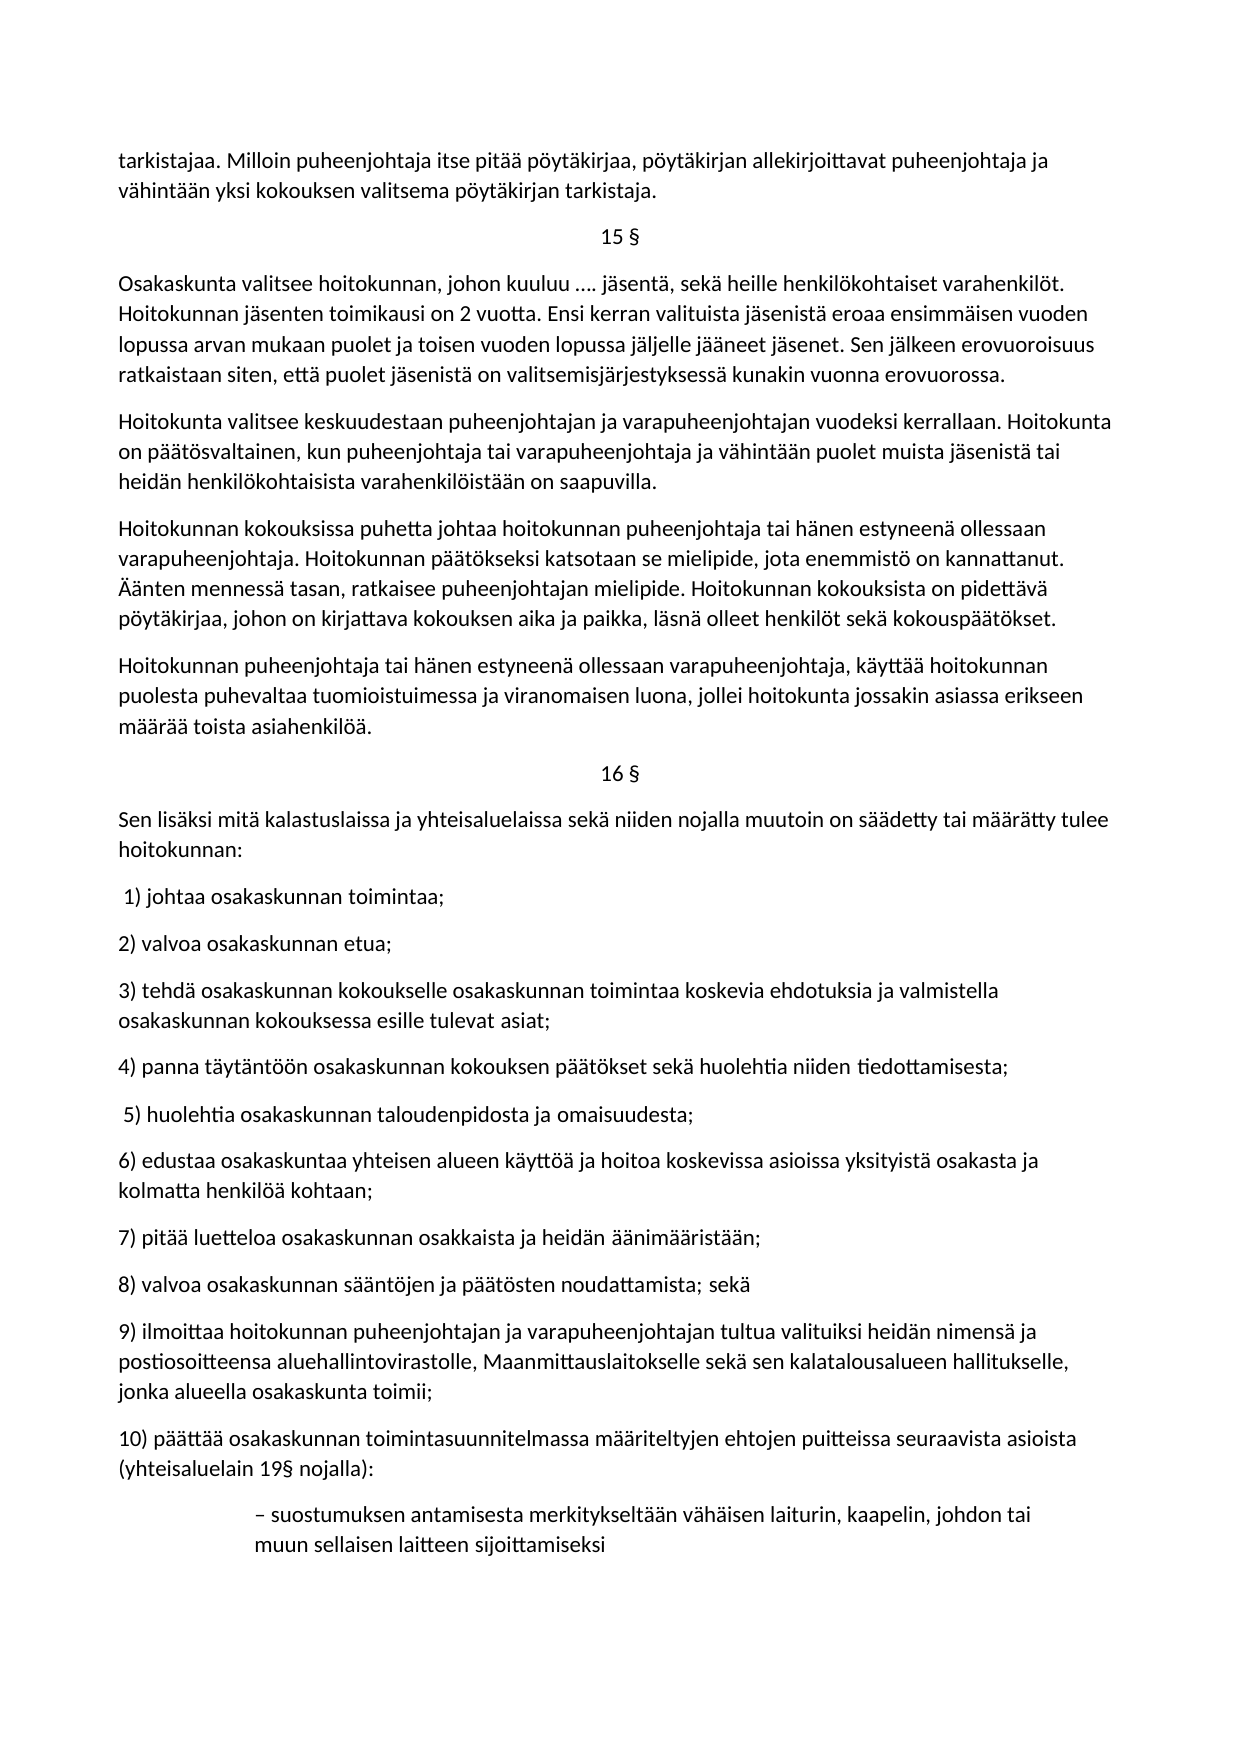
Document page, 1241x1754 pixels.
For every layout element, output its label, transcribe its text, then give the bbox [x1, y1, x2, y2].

list pitää luetteloa osakaskunnan osakkaista ja heidän äänimääristään; [118, 1223, 1132, 1251]
list johtaa osakaskunnan toimintaa; [123, 882, 1132, 910]
list edustaa osakaskuntaa yhteisen alueen käyttöä ja hoitoa koskevissa asioissa yksityistä osakasta ja kolmatta henkilöä kohtaan; [118, 1146, 1041, 1204]
list huolehtia osakaskunnan taloudenpidosta ja omaisuudesta; [123, 1100, 1132, 1128]
list panna täytäntöön osakaskunnan kokouksen päätökset sekä huolehtia niiden tiedottamisesta; [118, 1052, 1132, 1081]
list valvoa osakaskunnan etua; [118, 929, 1132, 957]
list päättää osakaskunnan toimintasuunnitelmassa määriteltyjen ehtojen puitteissa seuraavista asioista (yhteisaluelain 19§ nojalla): [118, 1424, 1080, 1482]
text 15 § [279, 222, 961, 250]
list ilmoittaa hoitokunnan puheenjohtajan ja varapuheenjohtajan tultua valituiksi heidän nimensä ja postiosoitteensa aluehallintovirastolle, Maanmittauslaitokselle sekä sen kalatalousalueen hallitukselle, jonka alueella osakaskunta toimii; [118, 1317, 1072, 1405]
text Hoitokunta valitsee keskuudestaan puheenjohtajan ja varapuheenjohtajan vuodeksi kerrallaan. Hoitokunta on päätösvaltainen, kun puheenjohtaja tai varapuheenjohtaja ja vähintään puolet muista jäsenistä tai heidän henkilökohtaisista varahenkilöistään on saapuvilla. [118, 407, 1115, 495]
list tehdä osakaskunnan kokoukselle osakaskunnan toimintaa koskevia ehdotuksia ja valmistella osakaskunnan kokouksessa esille tulevat asiat; [118, 976, 1001, 1034]
text Osakaskunta valitsee hoitokunnan, johon kuuluu …. jäsentä, sekä heille henkilökohtaiset varahenkilöt. Hoitokunnan jäsenten toimikausi on 2 vuotta. Ensi kerran valituista jäsenistä eroaa ensimmäisen vuoden lopussa arvan mukaan puolet ja toisen vuoden lopussa jäljelle jääneet jäsenet. Sen jälkeen erovuoroisuus ratkaistaan siten, että puolet jäsenistä on valitsemisjärjestyksessä kunakin vuonna erovuorossa. [118, 269, 1098, 388]
text tarkistajaa. Milloin puheenjohtaja itse pitää pöytäkirjaa, pöytäkirjan allekirjoittavat puheenjohtaja ja vähintään yksi kokouksen valitsema pöytäkirjan tarkistaja. [118, 146, 1052, 204]
list valvoa osakaskunnan sääntöjen ja päätösten noudattamista; sekä [118, 1270, 1132, 1298]
text Hoitokunnan puheenjohtaja tai hänen estyneenä ollessaan varapuheenjohtaja, käyttää hoitokunnan puolesta puhevaltaa tuomioistuimessa ja viranomaisen luona, jollei hoitokunta jossakin asiassa erikseen määrää toista asiahenkilöä. [118, 651, 1086, 740]
text Hoitokunnan kokouksissa puhetta johtaa hoitokunnan puheenjohtaja tai hänen estyneenä ollessaan varapuheenjohtaja. Hoitokunnan päätökseksi katsotaan se mielipide, jota enemmistö on kannattanut. Äänten mennessä tasan, ratkaisee puheenjohtajan mielipide. Hoitokunnan kokouksista on pidettävä pöytäkirjaa, johon on kirjattava kokouksen aika ja paikka, läsnä olleet henkilöt sekä kokouspäätökset. [118, 514, 1109, 632]
list suostumuksen antamisesta merkitykseltään vähäisen laiturin, kaapelin, johdon tai muun sellaisen laitteen sijoittamiseksi [254, 1500, 1092, 1558]
text Sen lisäksi mitä kalastuslaissa ja yhteisaluelaissa sekä niiden nojalla muutoin on säädetty tai määrätty tulee hoitokunnan: [118, 805, 1114, 864]
text 16 § [279, 759, 961, 787]
